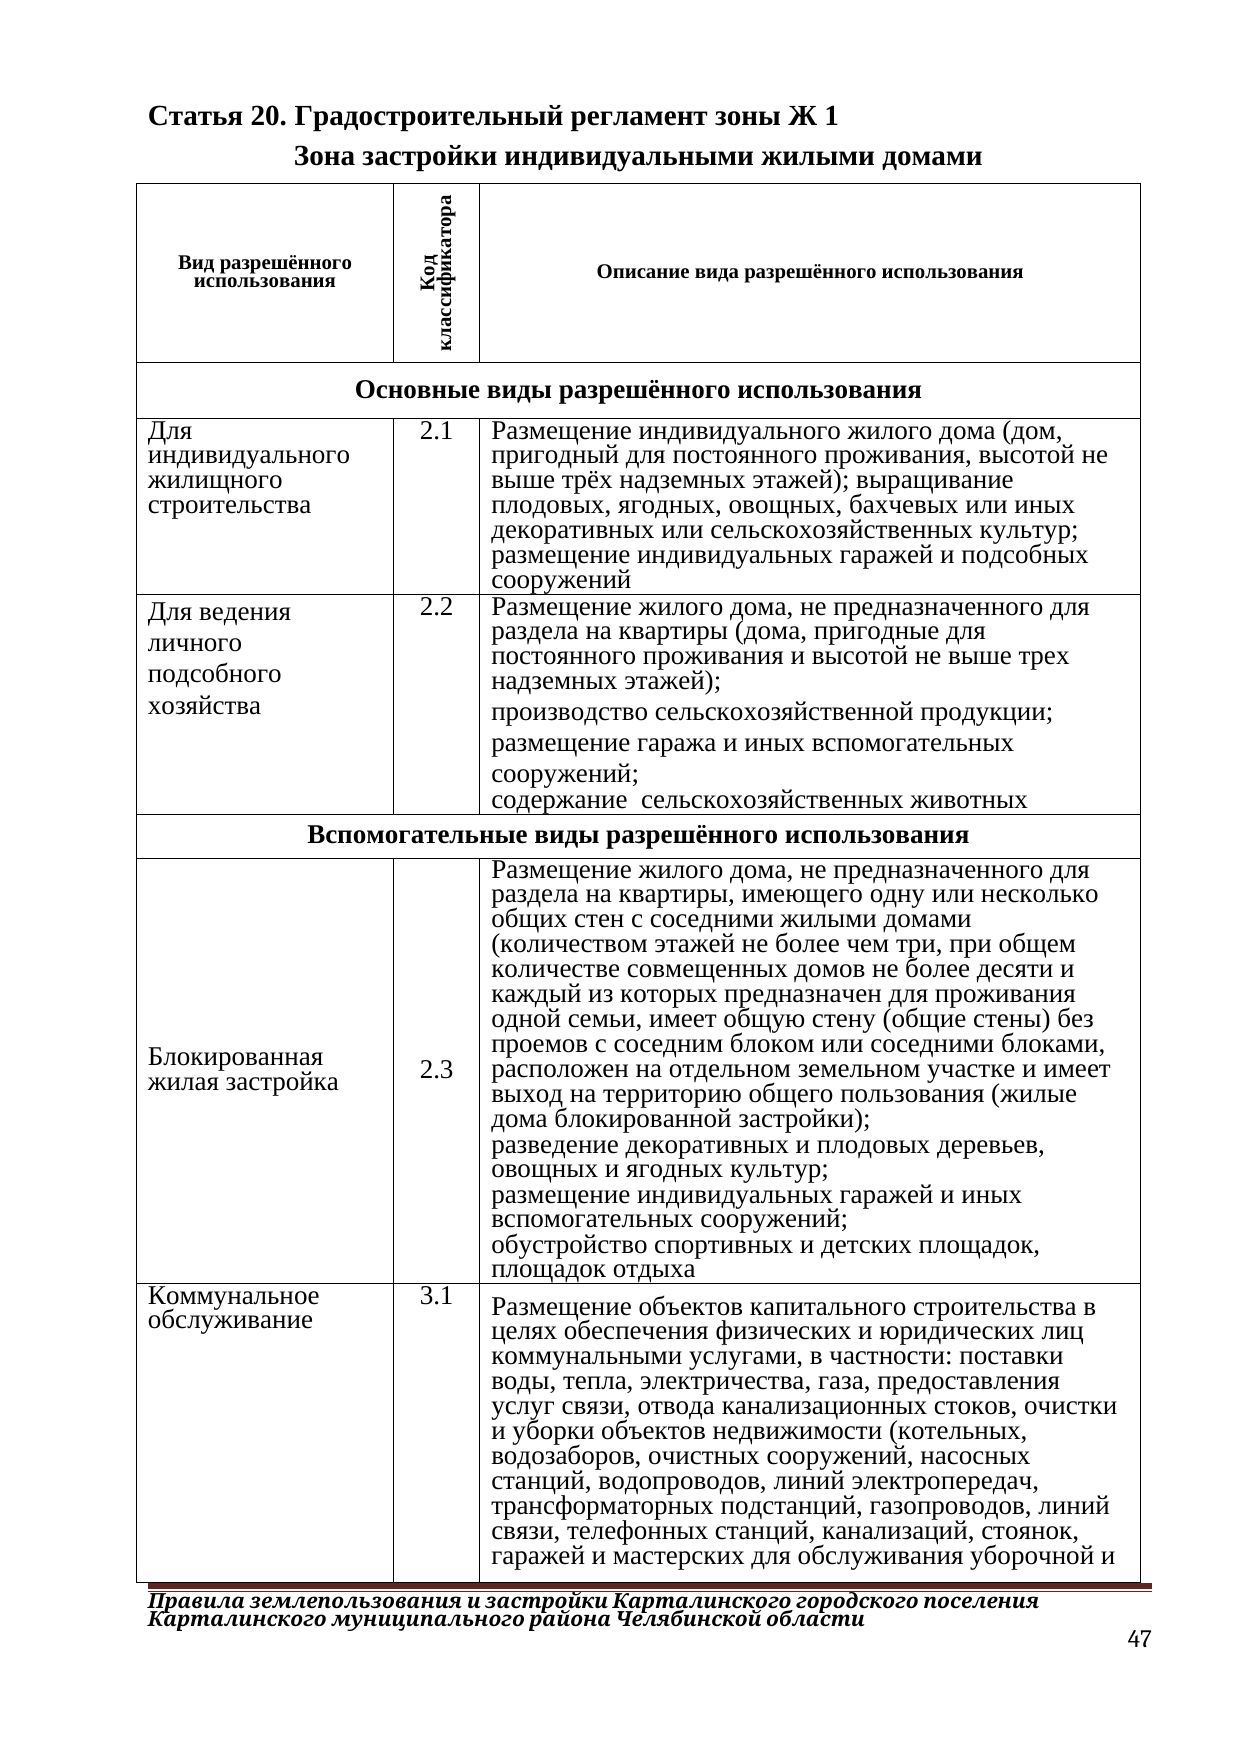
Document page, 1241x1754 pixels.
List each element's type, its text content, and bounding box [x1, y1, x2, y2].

table_cell Для индивидуального жилищного строительства [137, 419, 393, 594]
table_cell Вид разрешённого использования [137, 184, 393, 362]
table_cell Размещение жилого дома, не предназначенного для раздела на квартиры (дома, пригодные для постоянного проживания и высотой не выше трех надземных этажей); производство сельскохозяйственной продукции; размещение гаража и иных вспомогательных сооружений; содержание сельскохозяйственных животных [480, 595, 1140, 813]
table_cell Код классификатора [394, 184, 479, 362]
table_cell Вспомогательные виды разрешённого использования [137, 815, 1140, 858]
table_cell 2.2 [394, 595, 479, 813]
table_cell 2.1 [394, 419, 479, 594]
table_cell Размещение индивидуального жилого дома (дом, пригодный для постоянного проживания, высотой не выше трёх надземных этажей); выращивание плодовых, ягодных, овощных, бахчевых или иных декоративных или сельскохозяйственных культур; размещение индивидуальных гаражей и подсобных сооружений [480, 419, 1140, 594]
table_cell Описание вида разрешённого использования [480, 184, 1140, 362]
table_cell Блокированная жилая застройка [137, 859, 393, 1283]
table_cell Для ведения личного подсобного хозяйства [137, 595, 393, 813]
table_cell Основные виды разрешённого использования [137, 363, 1140, 418]
table_header Зона застройки индивидуальными жилыми домами [136, 131, 1140, 183]
table_cell 2.3 [394, 859, 479, 1283]
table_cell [137, 1284, 393, 1582]
table_cell 3.1 [394, 1284, 479, 1582]
subtitle Статья 20. Градостроительный регламент зоны Ж 1 [148, 98, 1152, 131]
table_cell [480, 1284, 1140, 1582]
table_cell Размещение жилого дома, не предназначенного для раздела на квартиры, имеющего одну или несколько общих стен с соседними жилыми домами (количеством этажей не более чем три, при общем количестве совмещенных домов не более десяти и каждый из которых предназначен для проживания одной семьи, имеет общую стену (общие стены) без проемов с соседним блоком или соседними блоками, расположен на отдельном земельном участке и имеет выход на территорию общего пользования (жилые дома блокированной застройки); разведение декоративных и плодовых деревьев, овощных и ягодных культур; размещение индивидуальных гаражей и иных вспомогательных сооружений; обустройство спортивных и детских площадок, площадок отдыха [480, 859, 1140, 1283]
